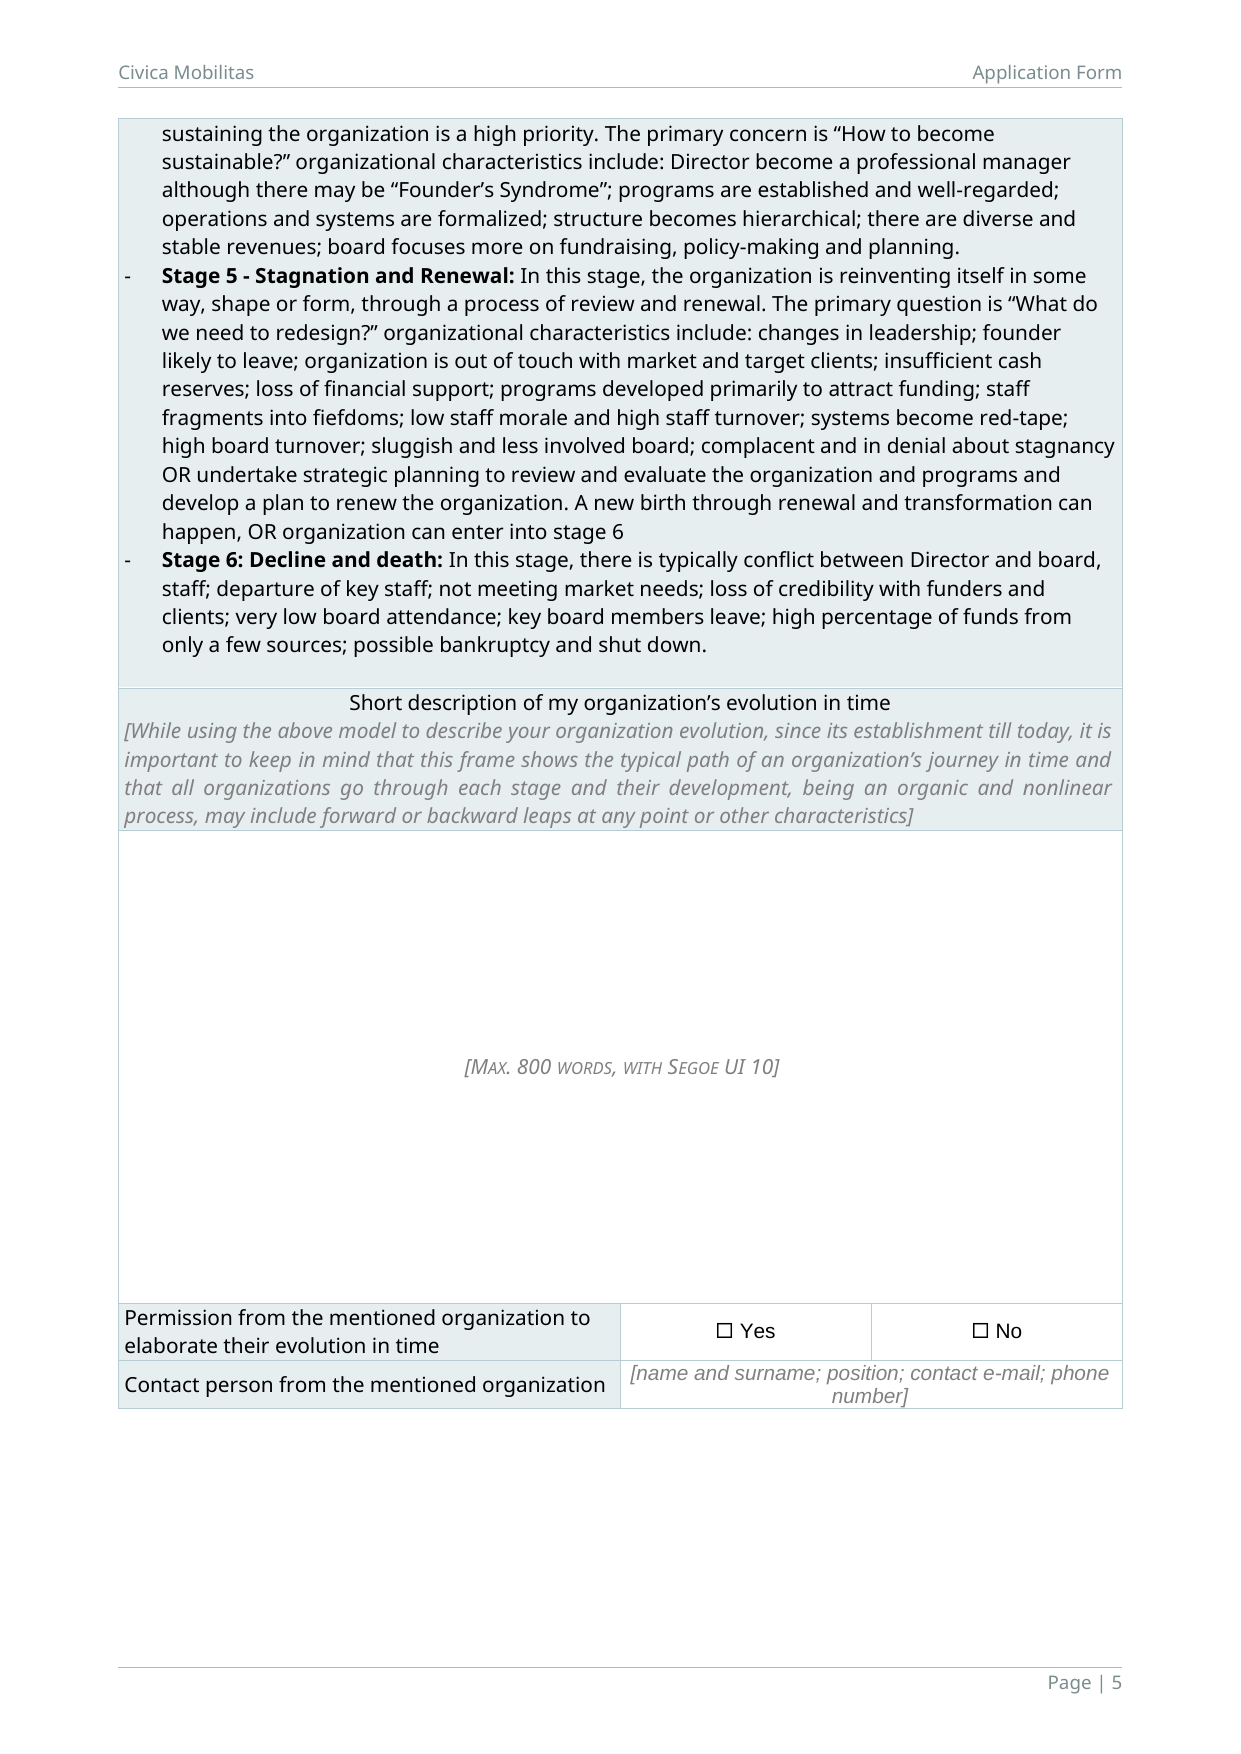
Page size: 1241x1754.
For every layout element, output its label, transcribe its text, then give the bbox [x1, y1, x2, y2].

table_cell [Max. 800 words, with Segoe UI 10] [119, 831, 1122, 1302]
table_cell [name and surname; position; contact e-mail; phone number] [621, 1361, 1122, 1408]
table_cell Permission from the mentioned organization to elaborate their evolution in time [119, 1304, 620, 1360]
table_cell Short description of my organization’s evolution in time [While using the above model to describe your organization evolution, since its establishment till today, it is important to keep in mind that this frame shows the typical path of an organization’s journey in time and that all organizations go through each stage and their development, being an organic and nonlinear process, may include forward or backward leaps at any point or other characteristics] [119, 689, 1122, 830]
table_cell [119, 119, 1122, 687]
table_cell Contact person from the mentioned organization [119, 1361, 620, 1408]
table_cell No [872, 1304, 1122, 1360]
table_cell Yes [621, 1304, 871, 1360]
